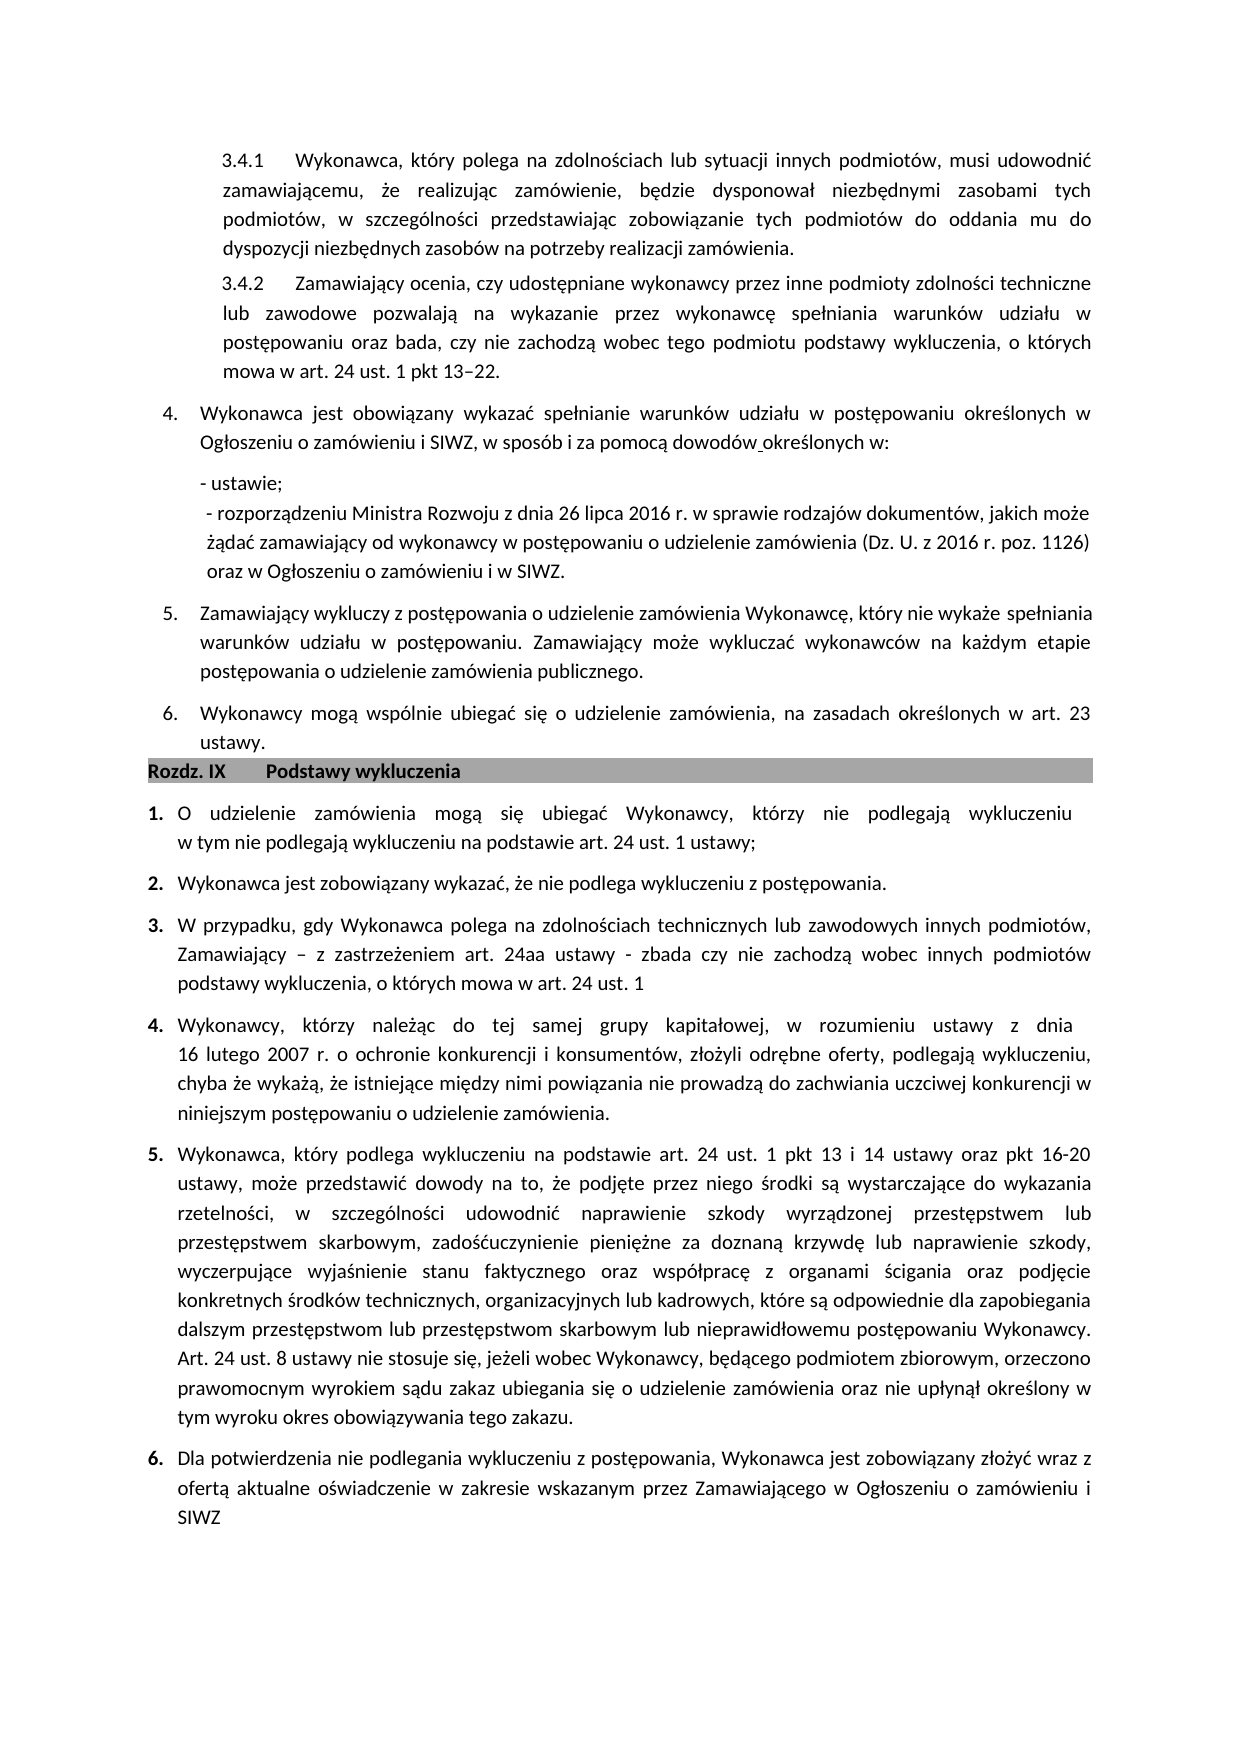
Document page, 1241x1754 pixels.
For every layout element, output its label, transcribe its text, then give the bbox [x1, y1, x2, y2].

list O udzielenie zamówienia mogą się ubiegać Wykonawcy, którzy nie podlegają wykluczeniu w tym nie podlegają wykluczeniu na podstawie art. 24 ust. 1 ustawy; [148, 800, 1093, 854]
list Dla potwierdzenia nie podlegania wykluczeniu z postępowania, Wykonawca jest zobowiązany złożyć wraz z ofertą aktualne oświadczenie w zakresie wskazanym przez Zamawiającego w Ogłoszeniu o zamówieniu i SIWZ [148, 1446, 1093, 1529]
list Wykonawcy mogą wspólnie ubiegać się o udzielenie zamówienia, na zasadach określonych w art. 23 ustawy. [162, 700, 1093, 754]
subtitle Zamawiający ocenia, czy udostępniane wykonawcy przez inne podmioty zdolności techniczne lub zawodowe pozwalają na wykazanie przez wykonawcę spełniania warunków udziału w postępowaniu oraz bada, czy nie zachodzą wobec tego podmiotu podstawy wykluczenia, o których mowa w art. 24 ust. 1 pkt 13–22. [221, 271, 1093, 383]
list Wykonawca jest zobowiązany wykazać, że nie podlega wykluczeniu z postępowania. [148, 871, 1093, 896]
list Wykonawca, który podlega wykluczeniu na podstawie art. 24 ust. 1 pkt 13 i 14 ustawy oraz pkt 16-20 ustawy, może przedstawić dowody na to, że podjęte przez niego środki są wystarczające do wykazania rzetelności, w szczególności udowodnić naprawienie szkody wyrządzonej przestępstwem lub przestępstwem skarbowym, zadośćuczynienie pieniężne za doznaną krzywdę lub naprawienie szkody, wyczerpujące wyjaśnienie stanu faktycznego oraz współpracę z organami ścigania oraz podjęcie konkretnych środków technicznych, organizacyjnych lub kadrowych, które są odpowiednie dla zapobiegania dalszym przestępstwom lub przestępstwom skarbowym lub nieprawidłowemu postępowaniu Wykonawcy. Art. 24 ust. 8 ustawy nie stosuje się, jeżeli wobec Wykonawcy, będącego podmiotem zbiorowym, orzeczono prawomocnym wyrokiem sądu zakaz ubiegania się o udzielenie zamówienia oraz nie upłynął określony w tym wyroku okres obowiązywania tego zakazu. [148, 1141, 1093, 1429]
list Wykonawca jest obowiązany wykazać spełnianie warunków udziału w postępowaniu określonych w Ogłoszeniu o zamówieniu i SIWZ, w sposób i za pomocą dowodów określonych w: [162, 400, 1093, 454]
text Rozdz. IX Podstawy wykluczenia [148, 758, 1093, 783]
list Zamawiający wykluczy z postępowania o udzielenie zamówienia Wykonawcę, który nie wykaże spełniania warunków udziału w postępowaniu. Zamawiający może wykluczać wykonawców na każdym etapie postępowania o udzielenie zamówienia publicznego. [162, 600, 1093, 683]
subtitle Wykonawca, który polega na zdolnościach lub sytuacji innych podmiotów, musi udowodnić zamawiającemu, że realizując zamówienie, będzie dysponował niezbędnymi zasobami tych podmiotów, w szczególności przedstawiając zobowiązanie tych podmiotów do oddania mu do dyspozycji niezbędnych zasobów na potrzeby realizacji zamówienia. [221, 148, 1093, 261]
list W przypadku, gdy Wykonawca polega na zdolnościach technicznych lub zawodowych innych podmiotów, Zamawiający – z zastrzeżeniem art. 24aa ustawy - zbada czy nie zachodzą wobec innych podmiotów podstawy wykluczenia, o których mowa w art. 24 ust. 1 [148, 912, 1093, 996]
text - ustawie; [200, 471, 1093, 496]
text - rozporządzeniu Ministra Rozwoju z dnia 26 lipca 2016 r. w sprawie rodzajów dokumentów, jakich może żądać zamawiający od wykonawcy w postępowaniu o udzielenie zamówienia (Dz. U. z 2016 r. poz. 1126) oraz w Ogłoszeniu o zamówieniu i w SIWZ. [177, 500, 1093, 583]
list Wykonawcy, którzy należąc do tej samej grupy kapitałowej, w rozumieniu ustawy z dnia 16 lutego 2007 r. o ochronie konkurencji i konsumentów, złożyli odrębne oferty, podlegają wykluczeniu, chyba że wykażą, że istniejące między nimi powiązania nie prowadzą do zachwiania uczciwej konkurencji w niniejszym postępowaniu o udzielenie zamówienia. [148, 1012, 1093, 1125]
